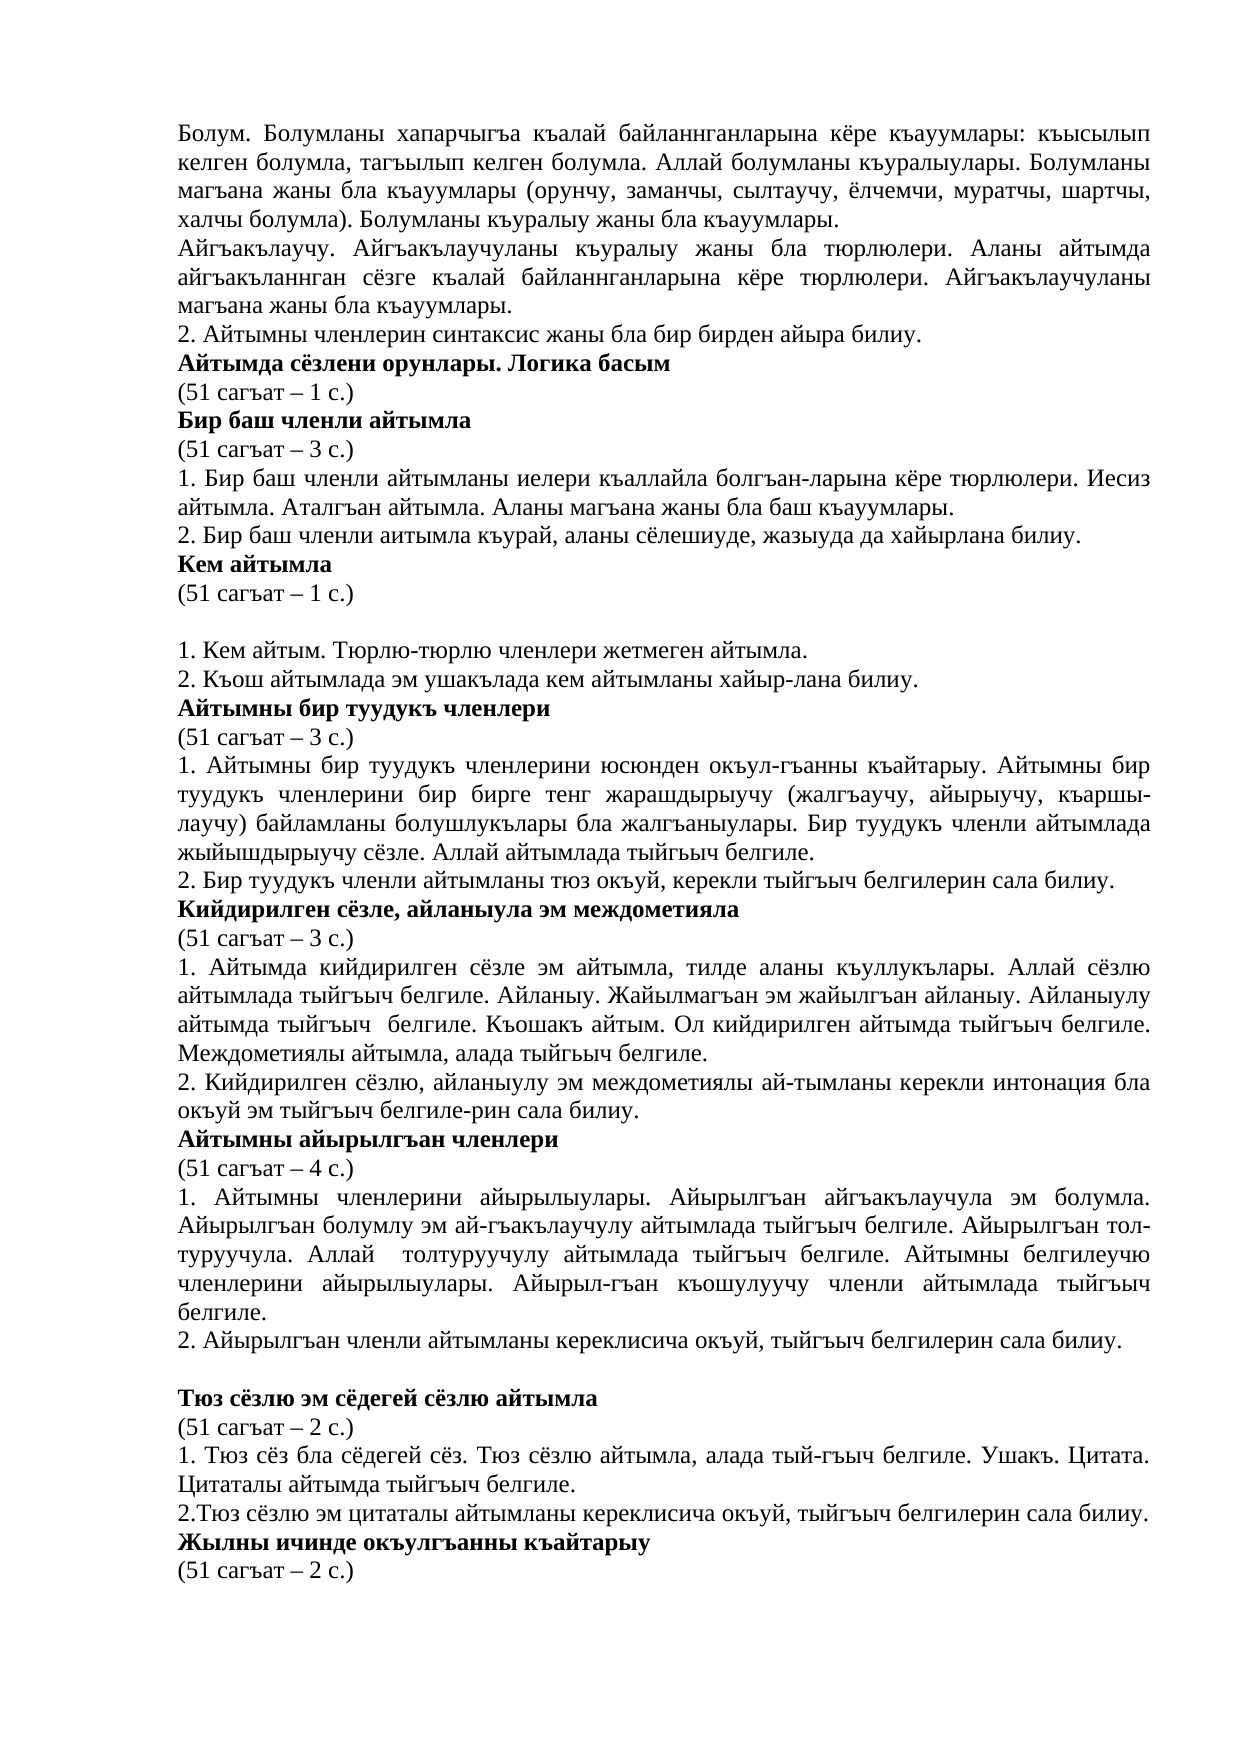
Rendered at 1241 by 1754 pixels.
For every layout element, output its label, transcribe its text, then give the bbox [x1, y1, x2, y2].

text 1. Айтымны членлерини айырылыулары. Айырылгъан айгъакълаучула эм болумла. Айырылгъан болумлу эм ай-гъакълаучулу айтымлада тыйгъыч белгиле. Айырылгъан тол-туруучула. Аллай толтуруучулу айтымлада тыйгъыч белгиле. Айтымны белгилеучю членлерини айырылыулары. Айырыл-гъан къошулуучу членли айтымлада тыйгъыч белгиле. [177, 1182, 1152, 1326]
text Кем айтымла [177, 549, 1152, 578]
text 1. Кем айтым. Тюрлю-тюрлю членлери жетмеген айтымла. [177, 636, 1152, 664]
text 1. Айтымны бир туудукъ членлерини юсюнден окъул-гъанны къайтарыу. Айтымны бир туудукъ членлерини бир бирге тенг жарашдырыучу (жалгъаучу, айырыучу, къаршы-лаучу) байламланы болушлукълары бла жалгъаныулары. Бир туудукъ членли айтымлада жыйышдырыучу сёзле. Аллай айтымлада тыйгьыч белгиле. [177, 751, 1152, 866]
text (51 сагъат – 1 с.) [177, 377, 1152, 406]
text Айтымда сёзлени орунлары. Логика басым [177, 348, 1152, 377]
text 2. Бир баш членли аитымла къурай, аланы сёлешиуде, жазыуда да хайырлана билиу. [177, 521, 1152, 549]
text 2. Къош айтымлада эм ушакълада кем айтымланы хайыр-лана билиу. [177, 664, 1152, 693]
text 1. Тюз сёз бла сёдегей сёз. Тюз сёзлю айтымла, алада тый-гъыч белгиле. Ушакъ. Цитата. Цитаталы айтымда тыйгъыч белгиле. [177, 1441, 1152, 1498]
text (51 сагъат – 2 с.) [177, 1412, 1152, 1441]
text Айтымны айырылгъан членлери [177, 1124, 1152, 1153]
text 2. Кийдирилген сёзлю, айланыулу эм междометиялы ай-тымланы керекли интонация бла окъуй эм тыйгъыч белгиле-рин сала билиу. [177, 1067, 1152, 1124]
text (51 сагъат – 2 с.) [177, 1556, 1152, 1584]
text Айтымны бир туудукъ членлери [177, 693, 1152, 722]
text (51 сагъат – 4 с.) [177, 1153, 1152, 1182]
text 2.Тюз сёзлю эм цитаталы айтымланы кереклисича окъуй, тыйгъыч белгилерин сала билиу. [177, 1498, 1152, 1527]
text (51 сагъат – 3 с.) [177, 923, 1152, 952]
text (51 сагъат – 3 с.) [177, 722, 1152, 751]
text Айгъакълаучу. Айгъакълаучуланы къуралыу жаны бла тюрлюлери. Аланы айтымда айгъакъланнган сёзге къалай байланнганларына кёре тюрлюлери. Айгъакълаучуланы магъана жаны бла къауумлары. [177, 233, 1152, 319]
text Кийдирилген сёзле, айланыула эм междометияла [177, 894, 1152, 923]
text (51 сагъат – 1 с.) [177, 578, 1152, 607]
text (51 сагъат – 3 с.) [177, 434, 1152, 463]
text 2. Бир туудукъ членли айтымланы тюз окъуй, керекли тыйгъыч белгилерин сала билиу. [177, 866, 1152, 894]
text Тюз сёзлю эм сёдегей сёзлю айтымла [177, 1383, 1152, 1412]
text 2. Айырылгъан членли айтымланы кереклисича окъуй, тыйгъыч белгилерин сала билиу. [177, 1326, 1152, 1354]
text Бир баш членли айтымла [177, 406, 1152, 434]
text Болум. Болумланы хапарчыгъа къалай байланнганларына кёре къауумлары: къысылып келген болумла, тагъылып келген болумла. Аллай болумланы къуралыулары. Болумланы магъана жаны бла къауумлары (орунчу, заманчы, сылтаучу, ёлчемчи, муратчы, шартчы, халчы болумла). Болумланы къуралыу жаны бла къауумлары. [177, 118, 1152, 233]
text 2. Айтымны членлерин синтаксис жаны бла бир бирден айыра билиу. [177, 319, 1152, 348]
text 1. Бир баш членли айтымланы иелери къаллайла болгъан-ларына кёре тюрлюлери. Иесиз айтымла. Аталгъан айтымла. Аланы магъана жаны бла баш къауумлары. [177, 463, 1152, 521]
text Жылны ичинде окъулгъанны къайтарыу [177, 1527, 1152, 1556]
text 1. Айтымда кийдирилген сёзле эм айтымла, тилде аланы къуллукълары. Аллай сёзлю айтымлада тыйгъыч белгиле. Айланыу. Жайылмагъан эм жайылгъан айланыу. Айланыулу айтымда тыйгъыч белгиле. Къошакъ айтым. Ол кийдирилген айтымда тыйгъыч белгиле. Междометиялы айтымла, алада тыйгьыч белгиле. [177, 952, 1152, 1067]
